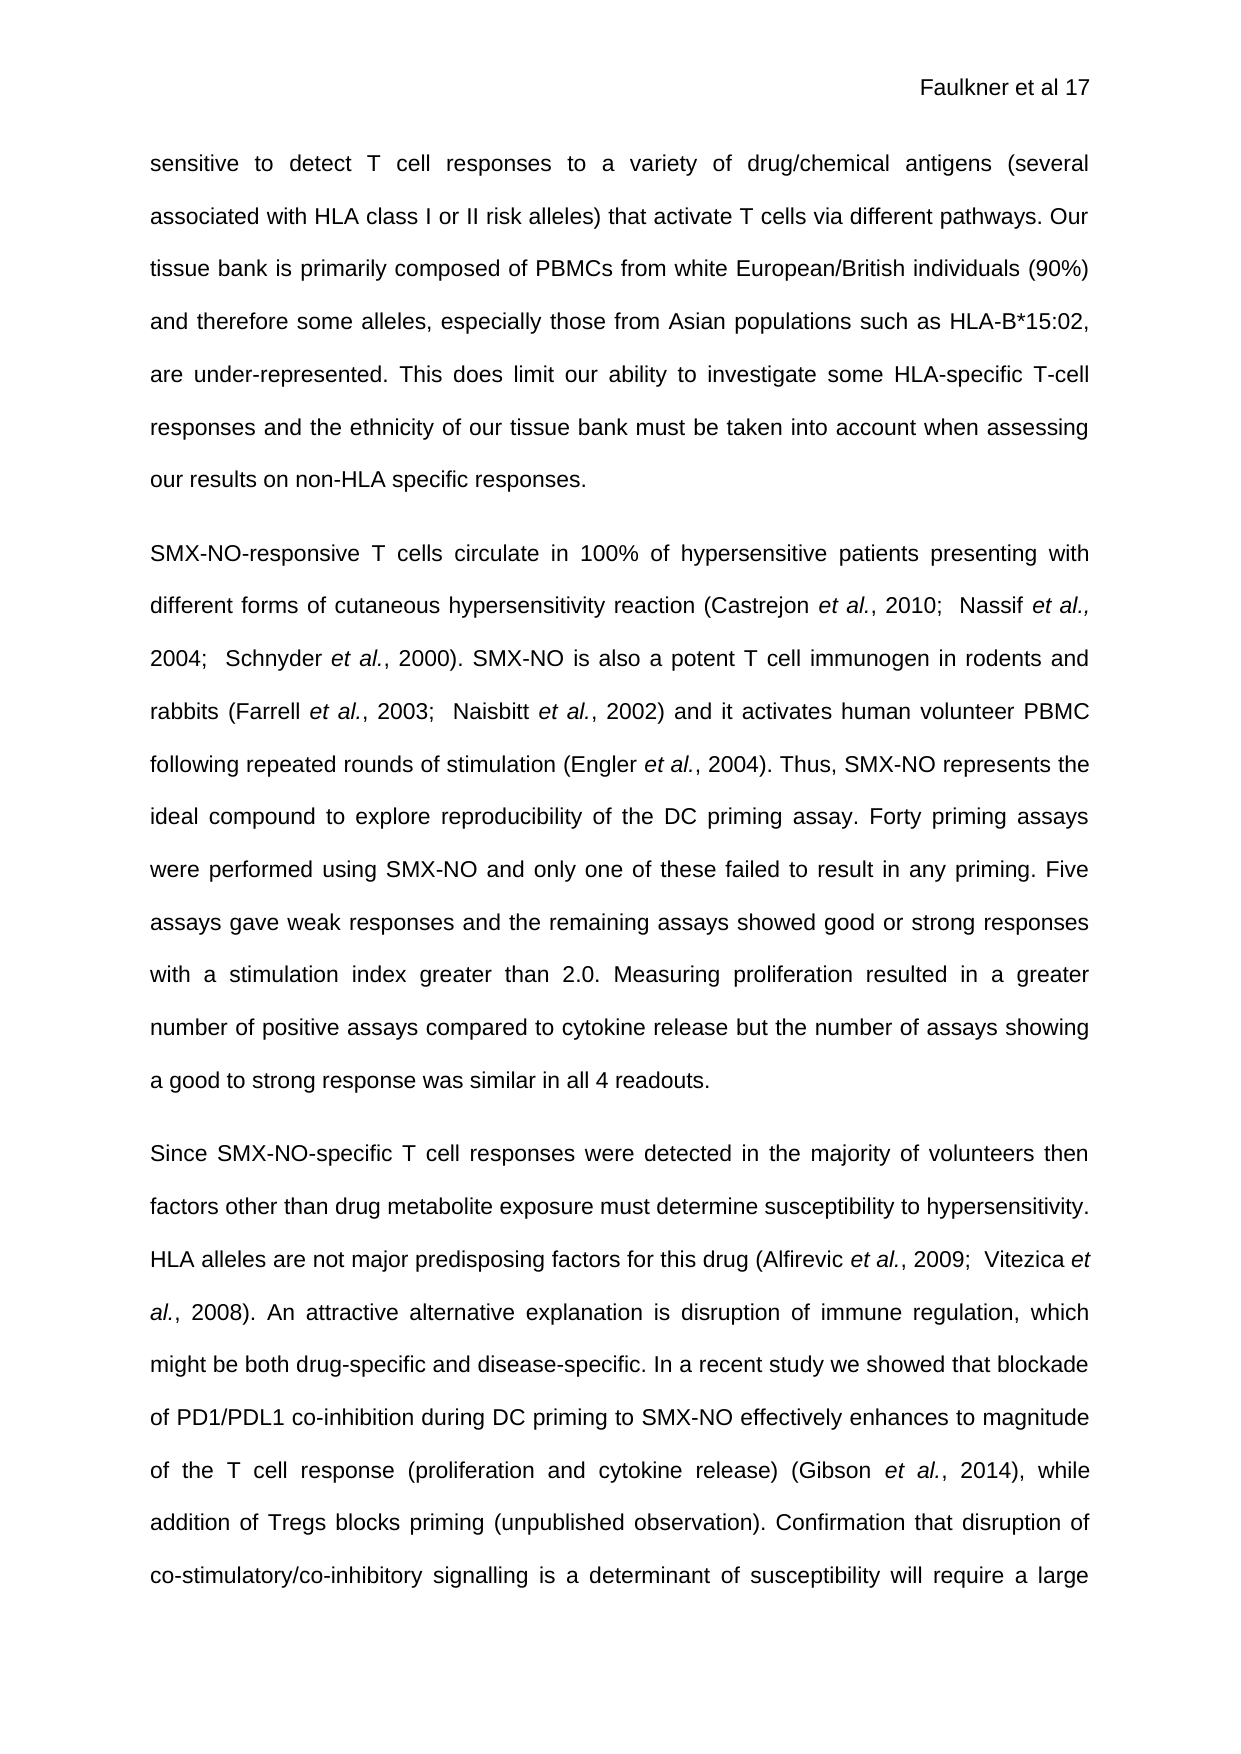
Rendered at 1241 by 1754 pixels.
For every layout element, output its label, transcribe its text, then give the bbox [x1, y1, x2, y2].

text SMX-NO-responsive T cells circulate in 100% of hypersensitive patients presenting with different forms of cutaneous hypersensitivity reaction (Castrejon et al., 2010; Nassif et al., 2004; Schnyder et al., 2000). SMX-NO is also a potent T cell immunogen in rodents and rabbits (Farrell et al., 2003; Naisbitt et al., 2002) and it activates human volunteer PBMC following repeated rounds of stimulation (Engler et al., 2004). Thus, SMX-NO represents the ideal compound to explore reproducibility of the DC priming assay. Forty priming assays were performed using SMX-NO and only one of these failed to result in any priming. Five assays gave weak responses and the remaining assays showed good or strong responses with a stimulation index greater than 2.0. Measuring proliferation resulted in a greater number of positive assays compared to cytokine release but the number of assays showing a good to strong response was similar in all 4 readouts. [150, 540, 1090, 1093]
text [150, 1140, 1090, 1588]
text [150, 150, 1090, 493]
